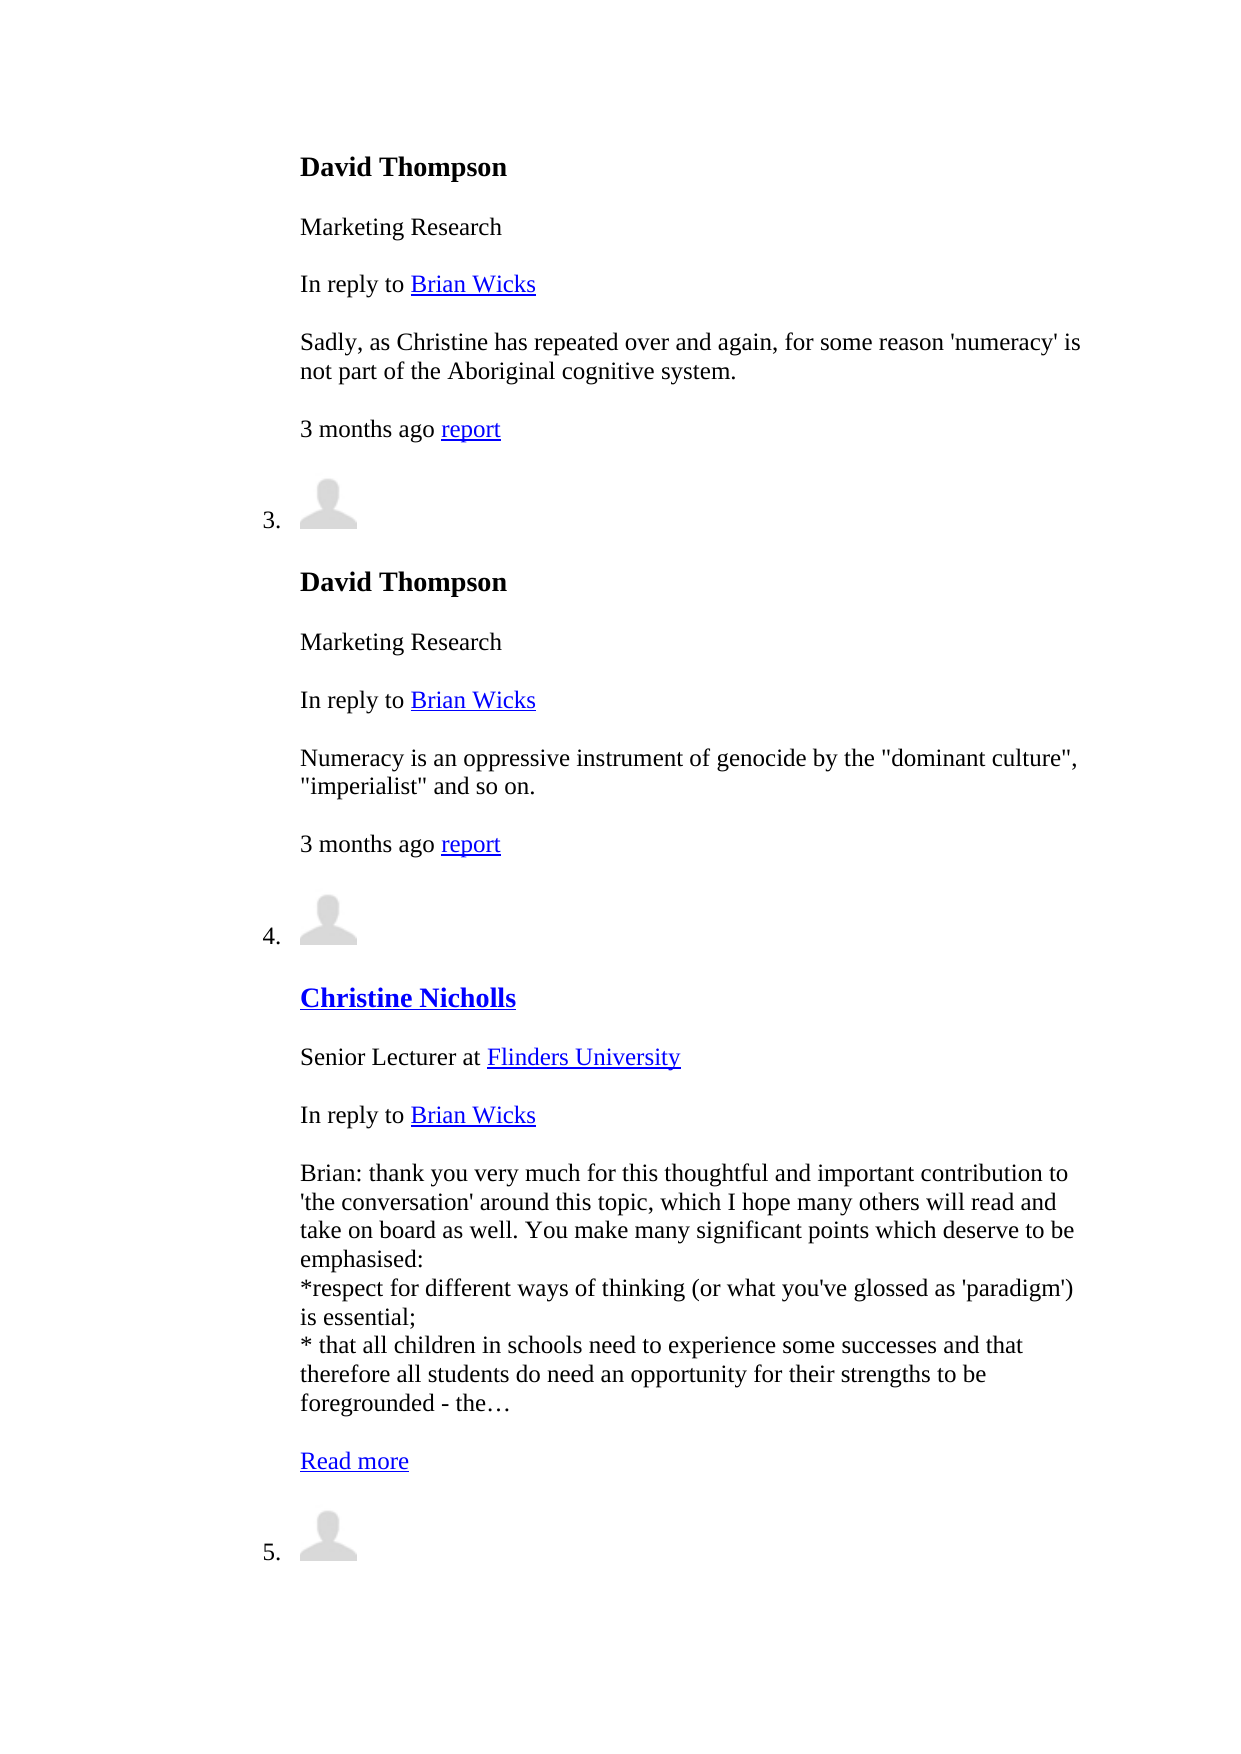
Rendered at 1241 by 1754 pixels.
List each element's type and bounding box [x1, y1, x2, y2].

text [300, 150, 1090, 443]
picture [300, 1503, 357, 1561]
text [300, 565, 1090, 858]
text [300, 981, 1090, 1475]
picture [300, 472, 357, 529]
picture [300, 887, 357, 945]
